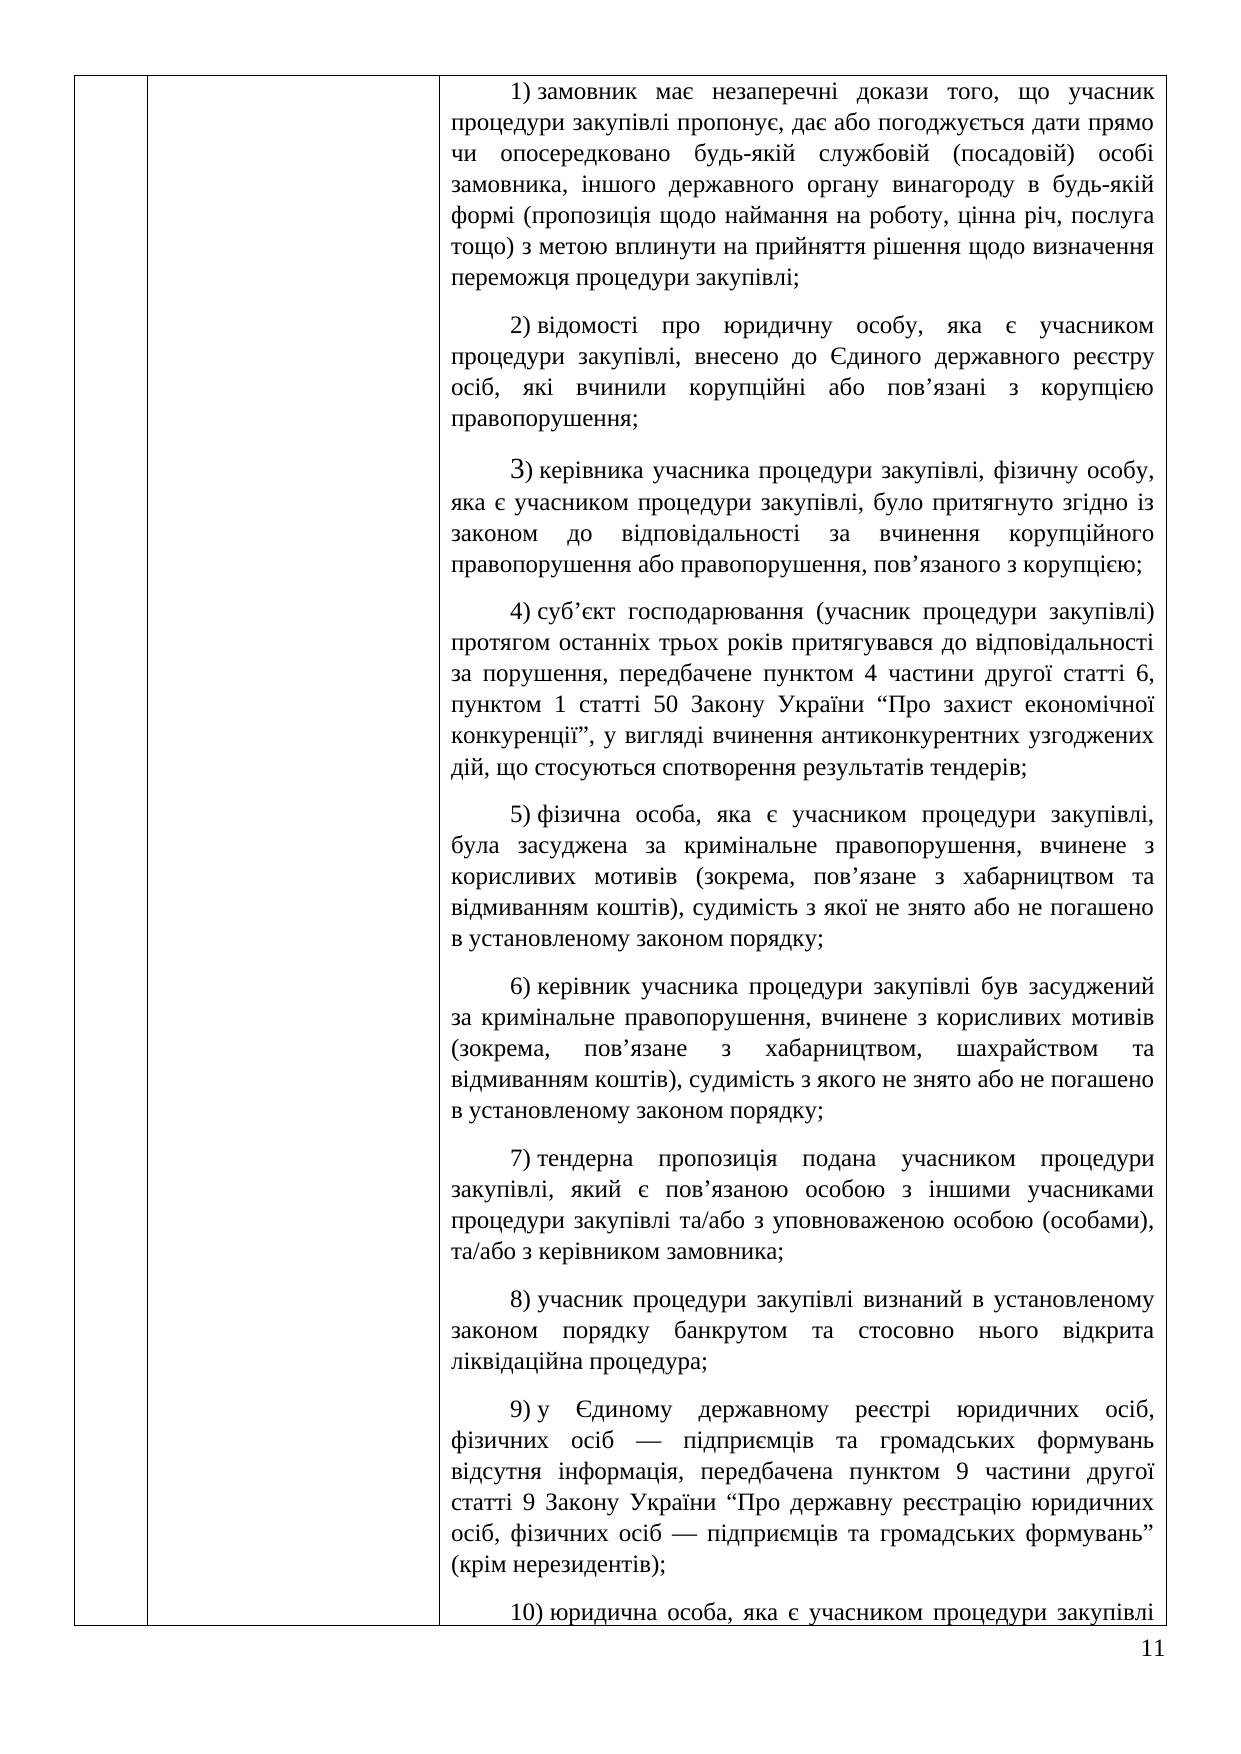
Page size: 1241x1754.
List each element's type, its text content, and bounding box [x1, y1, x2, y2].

table_cell 5 [75, 76, 147, 1625]
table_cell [148, 76, 439, 1625]
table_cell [440, 76, 1166, 1625]
